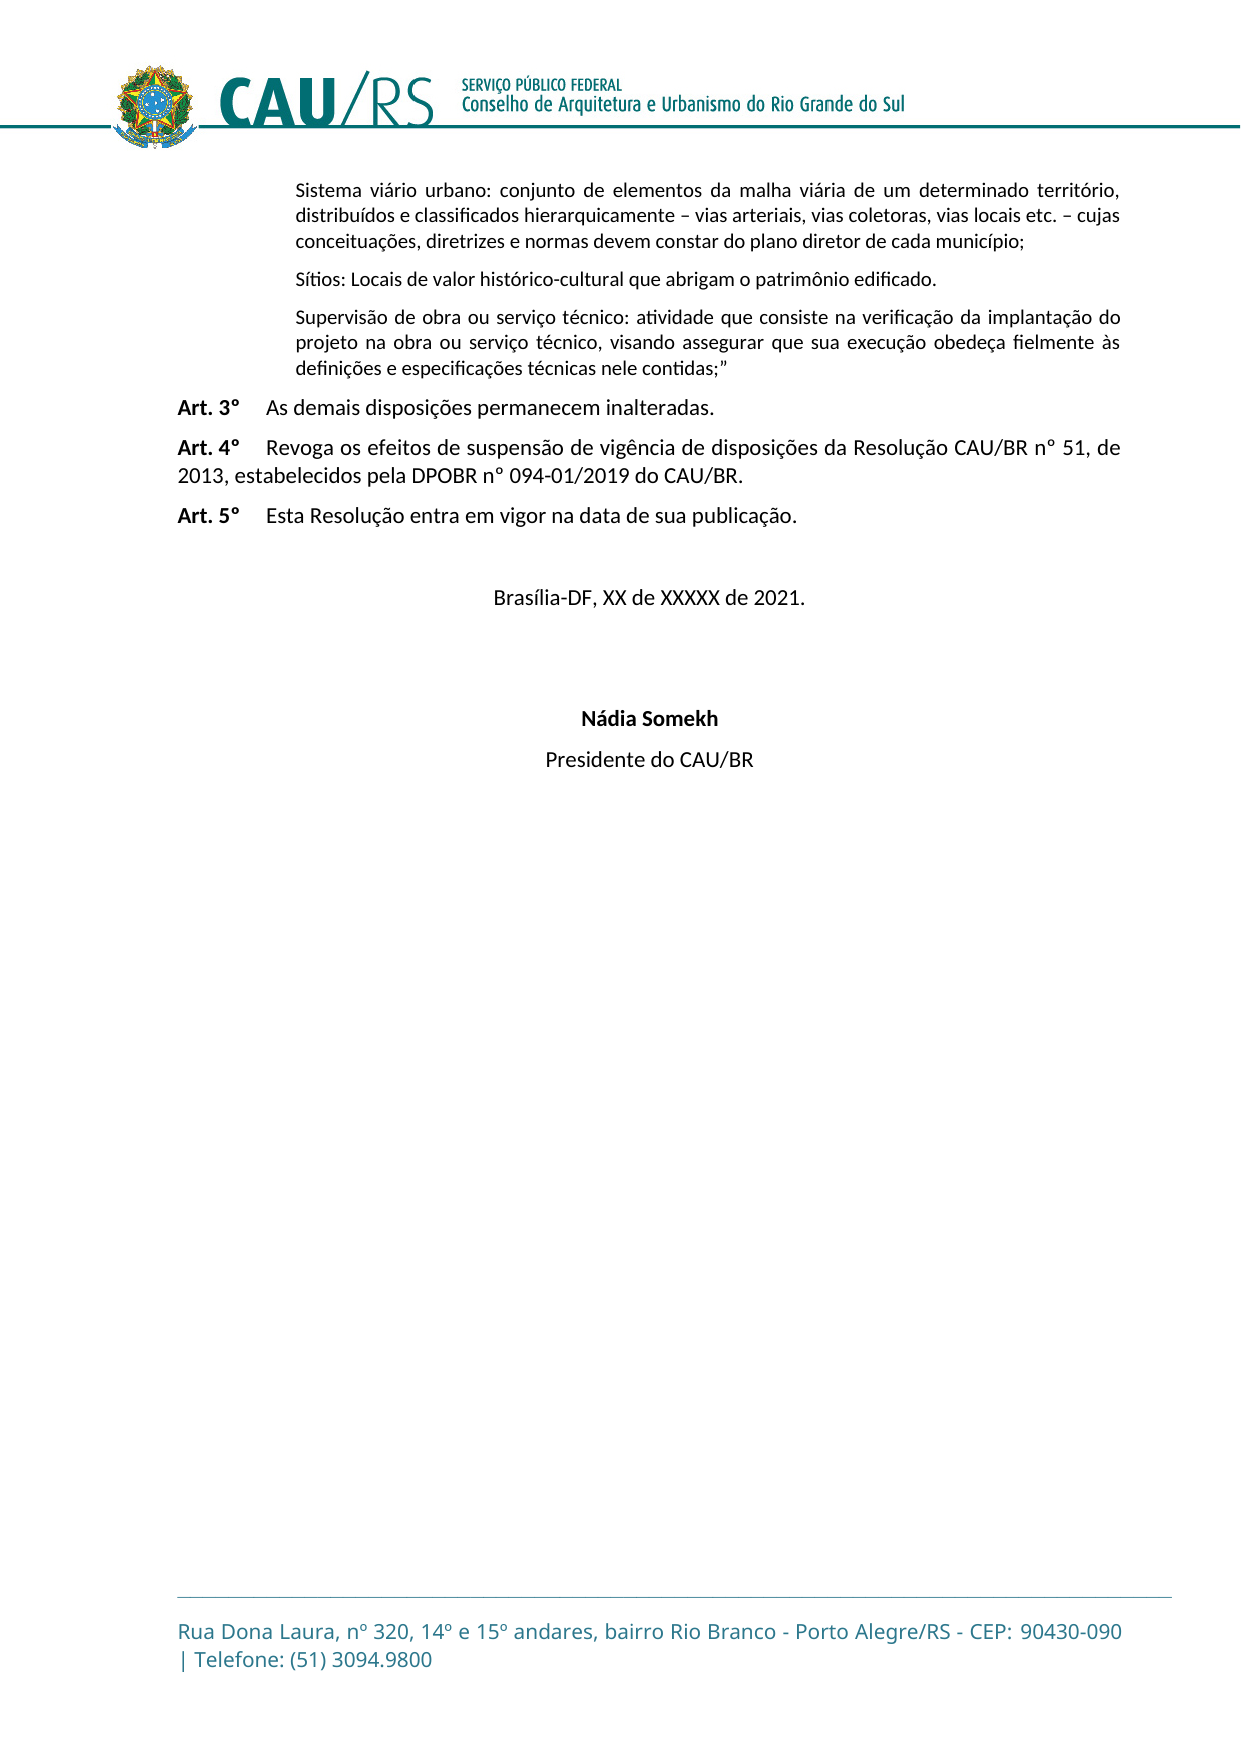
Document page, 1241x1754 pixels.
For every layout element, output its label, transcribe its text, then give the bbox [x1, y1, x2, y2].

text Nádia Somekh [177, 704, 1122, 732]
text Brasília-DF, XX de XXXXX de 2021. [177, 583, 1122, 611]
list Sítios: Locais de valor histórico-cultural que abrigam o patrimônio edificado. [295, 266, 1122, 291]
list Supervisão de obra ou serviço técnico: atividade que consiste na verificação da implantação do projeto na obra ou serviço técnico, visando assegurar que sua execução obedeça fielmente às definições e especificações técnicas nele contidas;” [295, 304, 1122, 380]
list Esta Resolução entra em vigor na data de sua publicação. [177, 502, 1122, 530]
picture [0, 0, 1241, 160]
list As demais disposições permanecem inalteradas. [177, 393, 1122, 421]
list Sistema viário urbano: conjunto de elementos da malha viária de um determinado território, distribuídos e classificados hierarquicamente – vias arteriais, vias coletoras, vias locais etc. – cujas conceituações, diretrizes e normas devem constar do plano diretor de cada município; [295, 177, 1122, 253]
list Revoga os efeitos de suspensão de vigência de disposições da Resolução CAU/BR nº 51, de 2013, estabelecidos pela DPOBR nº 094-01/2019 do CAU/BR. [177, 433, 1122, 489]
text Presidente do CAU/BR [177, 745, 1122, 773]
